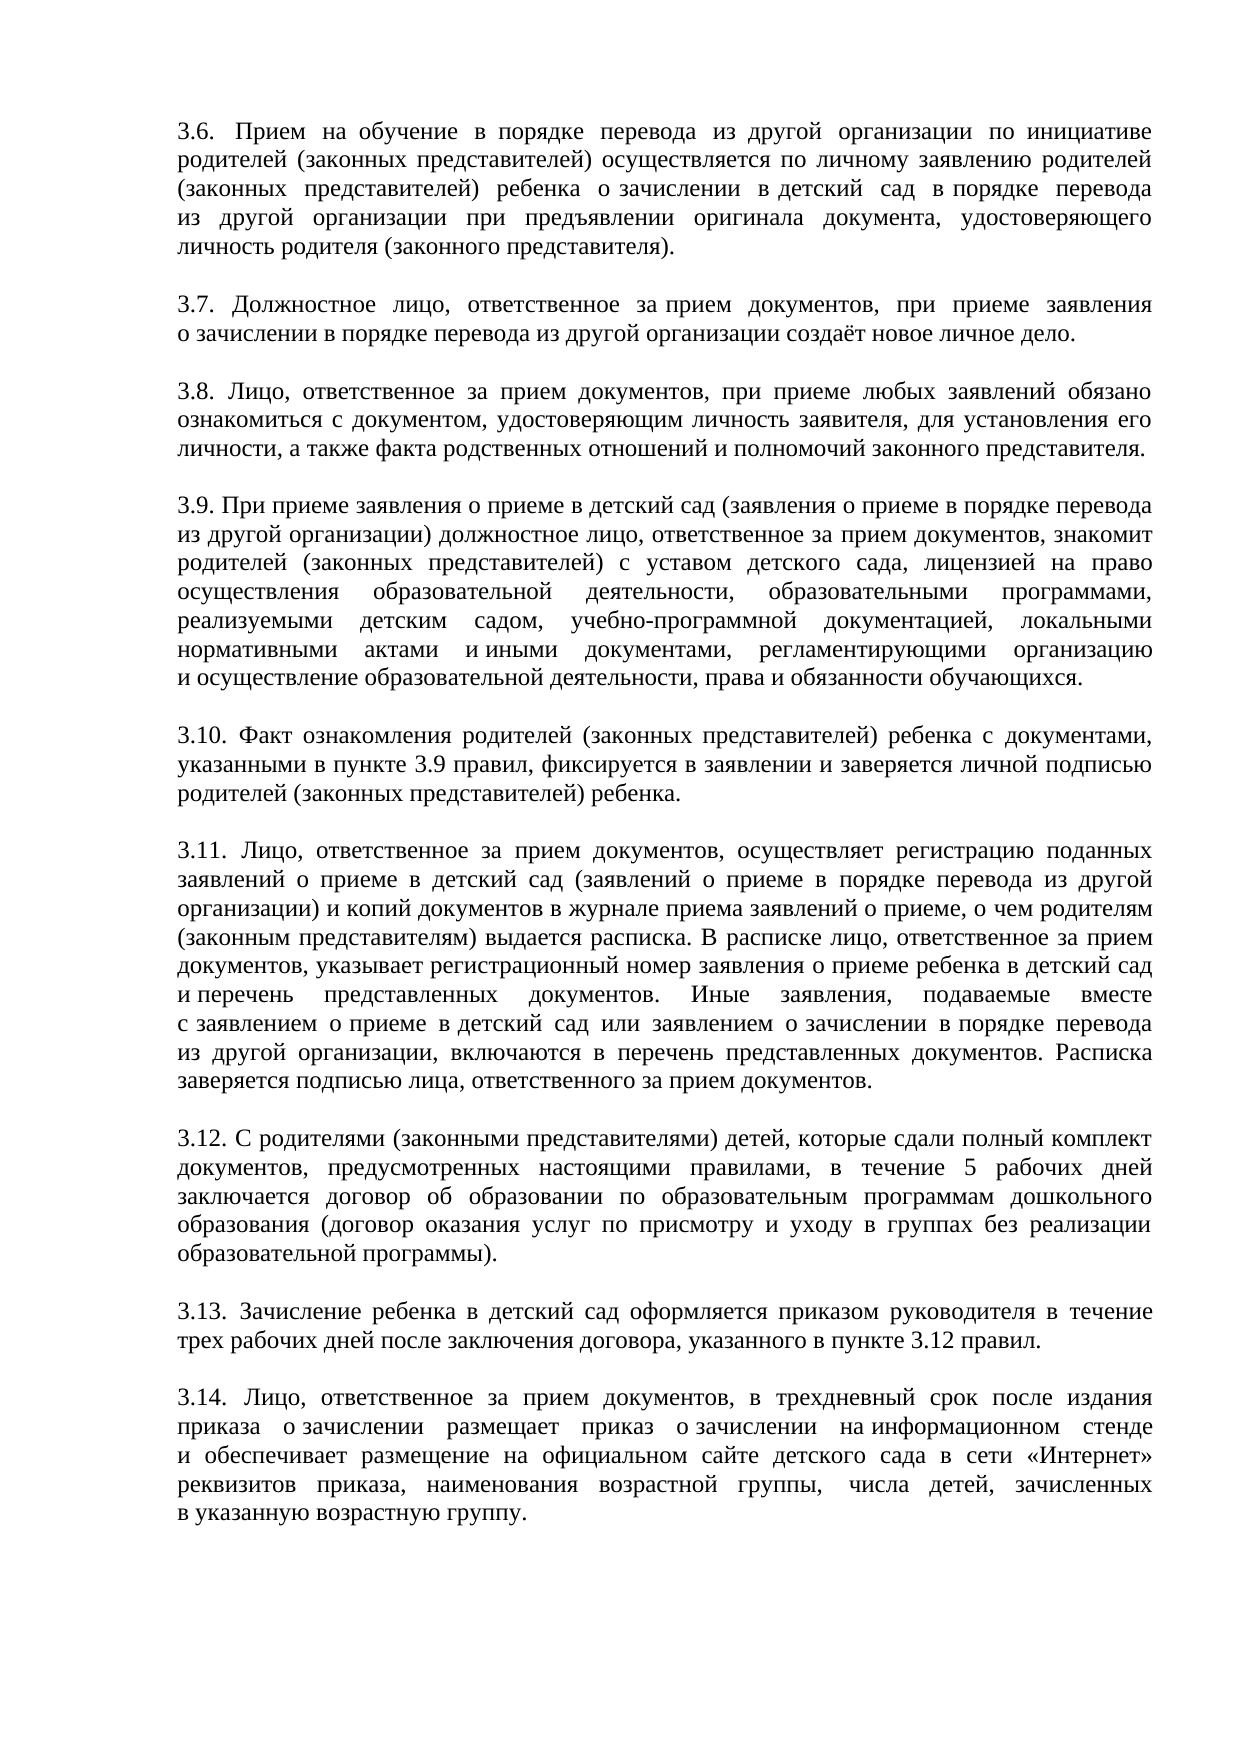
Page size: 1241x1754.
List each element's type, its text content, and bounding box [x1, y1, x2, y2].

list Лицо, ответственное за прием документов, в трехдневный срок после издания приказа о зачислении размещает приказ о зачислении на информационном стенде и обеспечивает размещение на официальном сайте детского сада в сети «Интернет» реквизитов приказа, наименования возрастной группы, числа детей, зачисленных в указанную возрастную группу. [177, 1382, 1153, 1526]
list Должностное лицо, ответственное за прием документов, при приеме заявления о зачислении в порядке перевода из другой организации создаёт новое личное дело. [177, 289, 1153, 347]
list Лицо, ответственное за прием документов, осуществляет регистрацию поданных заявлений о приеме в детский сад (заявлений о приеме в порядке перевода из другой организации) и копий документов в журнале приема заявлений о приеме, о чем родителям (законным представителям) выдается расписка. В расписке лицо, ответственное за прием документов, указывает регистрационный номер заявления о приеме ребенка в детский сад и перечень представленных документов. Иные заявления, подаваемые вместе с заявлением о приеме в детский сад или заявлением о зачислении в порядке перевода из другой организации, включаются в перечень представленных документов. Расписка заверяется подписью лица, ответственного за прием документов. [177, 835, 1153, 1094]
list С родителями (законными представителями) детей, которые сдали полный комплект документов, предусмотренных настоящими правилами, в течение 5 рабочих дней заключается договор об образовании по образовательным программам дошкольного образования (договор оказания услуг по присмотру и уходу в группах без реализации образовательной программы). [177, 1123, 1153, 1267]
list Прием на обучение в порядке перевода из другой организации по инициативе родителей (законных представителей) осуществляется по личному заявлению родителей (законных представителей) ребенка о зачислении в детский сад в порядке перевода из другой организации при предъявлении оригинала документа, удостоверяющего личность родителя (законного представителя). [177, 116, 1153, 259]
list Факт ознакомления родителей (законных представителей) ребенка с документами, указанными в пункте 3.9 правил, фиксируется в заявлении и заверяется личной подписью родителей (законных представителей) ребенка. [177, 721, 1152, 807]
list Зачисление ребенка в детский сад оформляется приказом руководителя в течение трех рабочих дней после заключения договора, указанного в пункте 3.12 правил. [177, 1296, 1153, 1354]
list При приеме заявления о приеме в детский сад (заявления о приеме в порядке перевода из другой организации) должностное лицо, ответственное за прием документов, знакомит родителей (законных представителей) с уставом детского сада, лицензией на право осуществления образовательной деятельности, образовательными программами, реализуемыми детским садом, учебно-программной документацией, локальными нормативными актами и иными документами, регламентирующими организацию и осуществление образовательной деятельности, права и обязанности обучающихся. [177, 490, 1153, 691]
list Лицо, ответственное за прием документов, при приеме любых заявлений обязано ознакомиться с документом, удостоверяющим личность заявителя, для установления его личности, а также факта родственных отношений и полномочий законного представителя. [177, 376, 1152, 462]
